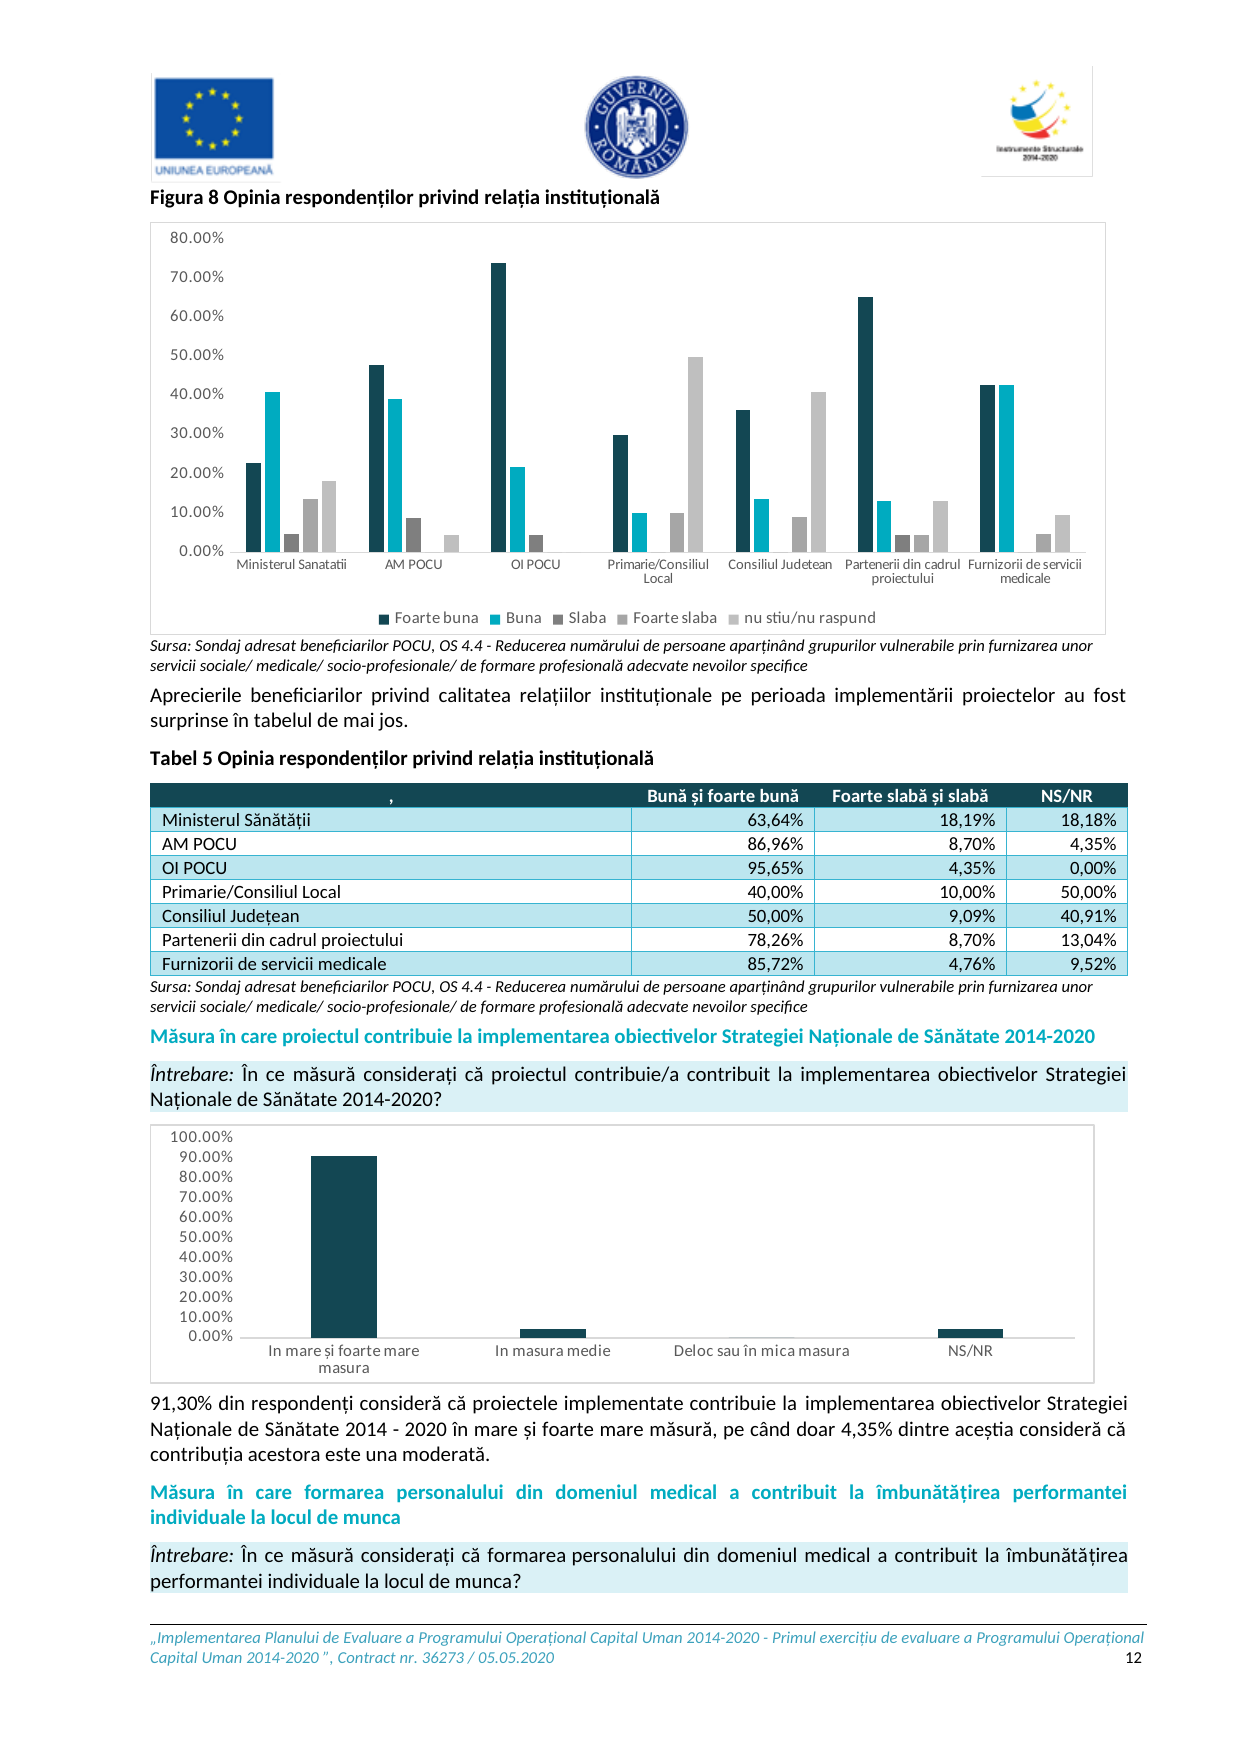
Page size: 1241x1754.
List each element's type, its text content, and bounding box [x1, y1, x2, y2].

table_cell AM POCU [151, 832, 631, 855]
text 91,30% din respondenți consideră că proiectele implementate contribuie la implementarea obiectivelor Strategiei Naționale de Sănătate 2014 - 2020 în mare și foarte mare măsură, pe când doar 4,35% dintre aceștia consideră că contribuția acestora este una moderată. [150, 1390, 1128, 1467]
table_cell 4,76% [815, 952, 1006, 975]
table_cell 4,35% [1007, 832, 1127, 855]
table_cell 8,70% [815, 928, 1006, 951]
table_cell 0,00% [1007, 856, 1127, 879]
table_cell 78,26% [632, 928, 814, 951]
table_header , [151, 784, 631, 807]
table_cell 10,00% [815, 880, 1006, 903]
table_cell 63,64% [632, 808, 814, 831]
table_cell Primarie/Consiliul Local [151, 880, 631, 903]
table_header Bună și foarte bună [632, 784, 814, 807]
table_cell 86,96% [632, 832, 814, 855]
table_cell 40,00% [632, 880, 814, 903]
table_cell 50,00% [1007, 880, 1127, 903]
table_header Foarte slabă și slabă [815, 784, 1006, 807]
table_cell 9,09% [815, 904, 1006, 927]
text Figura 8 Opinia respondenților privind relația instituțională [150, 184, 1128, 209]
text Sursa: Sondaj adresat beneficiarilor POCU, OS 4.4 - Reducerea numărului de persoane aparținând grupurilor vulnerabile prin furnizarea unor servicii sociale/ medicale/ socio-profesionale/ de formare profesională adecvate nevoilor specifice [150, 976, 1128, 1017]
table_header NS/NR [1007, 784, 1127, 807]
table_cell 40,91% [1007, 904, 1127, 927]
picture [583, 75, 694, 181]
table_cell 85,72% [632, 952, 814, 975]
table_cell 18,19% [815, 808, 1006, 831]
table_cell 8,70% [815, 832, 1006, 855]
picture [981, 66, 1096, 180]
table_cell 9,52% [1007, 952, 1127, 975]
table_cell 50,00% [632, 904, 814, 927]
table_cell 13,04% [1007, 928, 1127, 951]
table_cell Furnizorii de servicii medicale [151, 952, 631, 975]
table_cell OI POCU [151, 856, 631, 879]
text Măsura în care proiectul contribuie la implementarea obiectivelor Strategiei Naționale de Sănătate 2014-2020 [150, 1023, 1128, 1048]
table_cell Partenerii din cadrul proiectului [151, 928, 631, 951]
text Întrebare: În ce măsură considerați că formarea personalului din domeniul medical a contribuit la îmbunătăţirea performantei individuale la locul de munca? [150, 1542, 1128, 1593]
table_cell Consiliul Județean [151, 904, 631, 927]
text Tabel 5 Opinia respondenților privind relația instituțională [150, 745, 1128, 771]
table_cell 18,18% [1007, 808, 1127, 831]
table_cell 95,65% [632, 856, 814, 879]
picture [150, 73, 282, 184]
text Întrebare: În ce măsură considerați că proiectul contribuie/a contribuit la implementarea obiectivelor Strategiei Naționale de Sănătate 2014-2020? [150, 1061, 1128, 1112]
text Măsura în care formarea personalului din domeniul medical a contribuit la îmbunătăţirea performantei individuale la locul de munca [150, 1479, 1128, 1530]
table_cell Ministerul Sănătății [151, 808, 631, 831]
table_cell 4,35% [815, 856, 1006, 879]
text Aprecierile beneficiarilor privind calitatea relațiilor instituționale pe perioada implementării proiectelor au fost surprinse în tabelul de mai jos. [150, 682, 1128, 733]
text Sursa: Sondaj adresat beneficiarilor POCU, OS 4.4 - Reducerea numărului de persoane aparținând grupurilor vulnerabile prin furnizarea unor servicii sociale/ medicale/ socio-profesionale/ de formare profesională adecvate nevoilor specifice [150, 635, 1128, 676]
